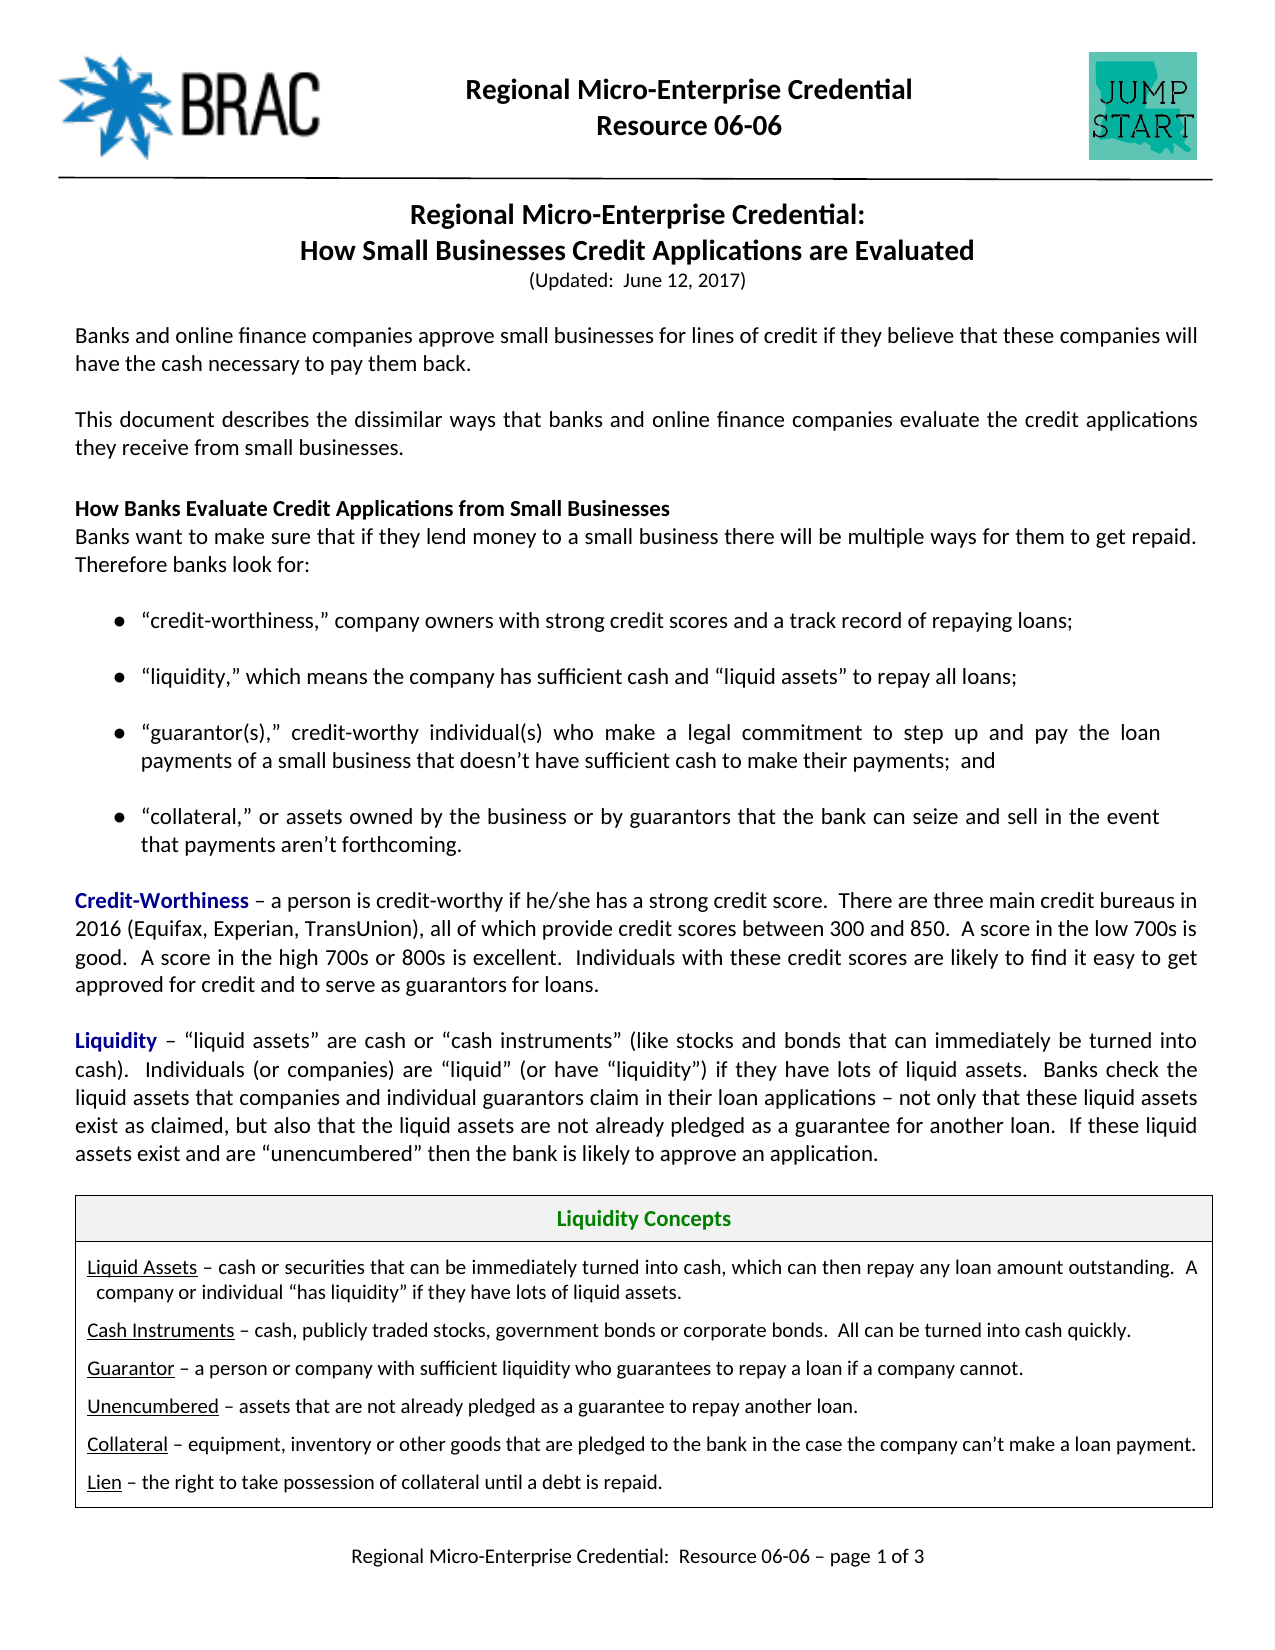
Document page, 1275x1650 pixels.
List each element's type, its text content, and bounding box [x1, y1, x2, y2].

list “liquidity,” which means the company has sufficient cash and “liquid assets” to repay all loans; [112, 662, 1162, 690]
text How Banks Evaluate Credit Applications from Small Businesses [75, 494, 1200, 522]
table_header Liquidity Concepts [76, 1196, 1212, 1241]
text How Small Businesses Credit Applications are Evaluated [75, 232, 1200, 268]
list “collateral,” or assets owned by the business or by guarantors that the bank can seize and sell in the event that payments aren’t forthcoming. [112, 802, 1162, 858]
text Banks and online finance companies approve small businesses for lines of credit if they believe that these companies will have the cash necessary to pay them back. [75, 321, 1200, 377]
text Credit-Worthiness – a person is credit-worthy if he/she has a strong credit score. There are three main credit bureaus in 2016 (Equifax, Experian, TransUnion), all of which provide credit scores between 300 and 850. A score in the low 700s is good. A score in the high 700s or 800s is excellent. Individuals with these credit scores are likely to find it easy to get approved for credit and to serve as guarantors for loans. [75, 887, 1200, 999]
list “credit-worthiness,” company owners with strong credit scores and a track record of repaying loans; [112, 606, 1162, 634]
picture [56, 33, 339, 179]
text (Updated: June 12, 2017) [75, 268, 1200, 293]
text This document describes the dissimilar ways that banks and online finance companies evaluate the credit applications they receive from small businesses. [75, 405, 1200, 461]
picture [1088, 52, 1198, 160]
text Banks want to make sure that if they lend money to a small business there will be multiple ways for them to get repaid. Therefore banks look for: [75, 522, 1200, 578]
text Regional Micro-Enterprise Credential: [75, 196, 1200, 232]
list “guarantor(s),” credit-worthy individual(s) who make a legal commitment to step up and pay the loan payments of a small business that doesn’t have sufficient cash to make their payments; and [112, 718, 1162, 774]
table_cell Liquid Assets – cash or securities that can be immediately turned into cash, which can then repay any loan amount outstanding. A company or individual “has liquidity” if they have lots of liquid assets. Cash Instruments – cash, publicly traded stocks, government bonds or corporate bonds. All can be turned into cash quickly. Guarantor – a person or company with sufficient liquidity who guarantees to repay a loan if a company cannot. Unencumbered – assets that are not already pledged as a guarantee to repay another loan. Collateral – equipment, inventory or other goods that are pledged to the bank in the case the company can’t make a loan payment. Lien – the right to take possession of collateral until a debt is repaid. [76, 1242, 1212, 1507]
text Liquidity – “liquid assets” are cash or “cash instruments” (like stocks and bonds that can immediately be turned into cash). Individuals (or companies) are “liquid” (or have “liquidity”) if they have lots of liquid assets. Banks check the liquid assets that companies and individual guarantors claim in their loan applications – not only that these liquid assets exist as claimed, but also that the liquid assets are not already pledged as a guarantee for another loan. If these liquid assets exist and are “unencumbered” then the bank is likely to approve an application. [75, 1027, 1200, 1167]
